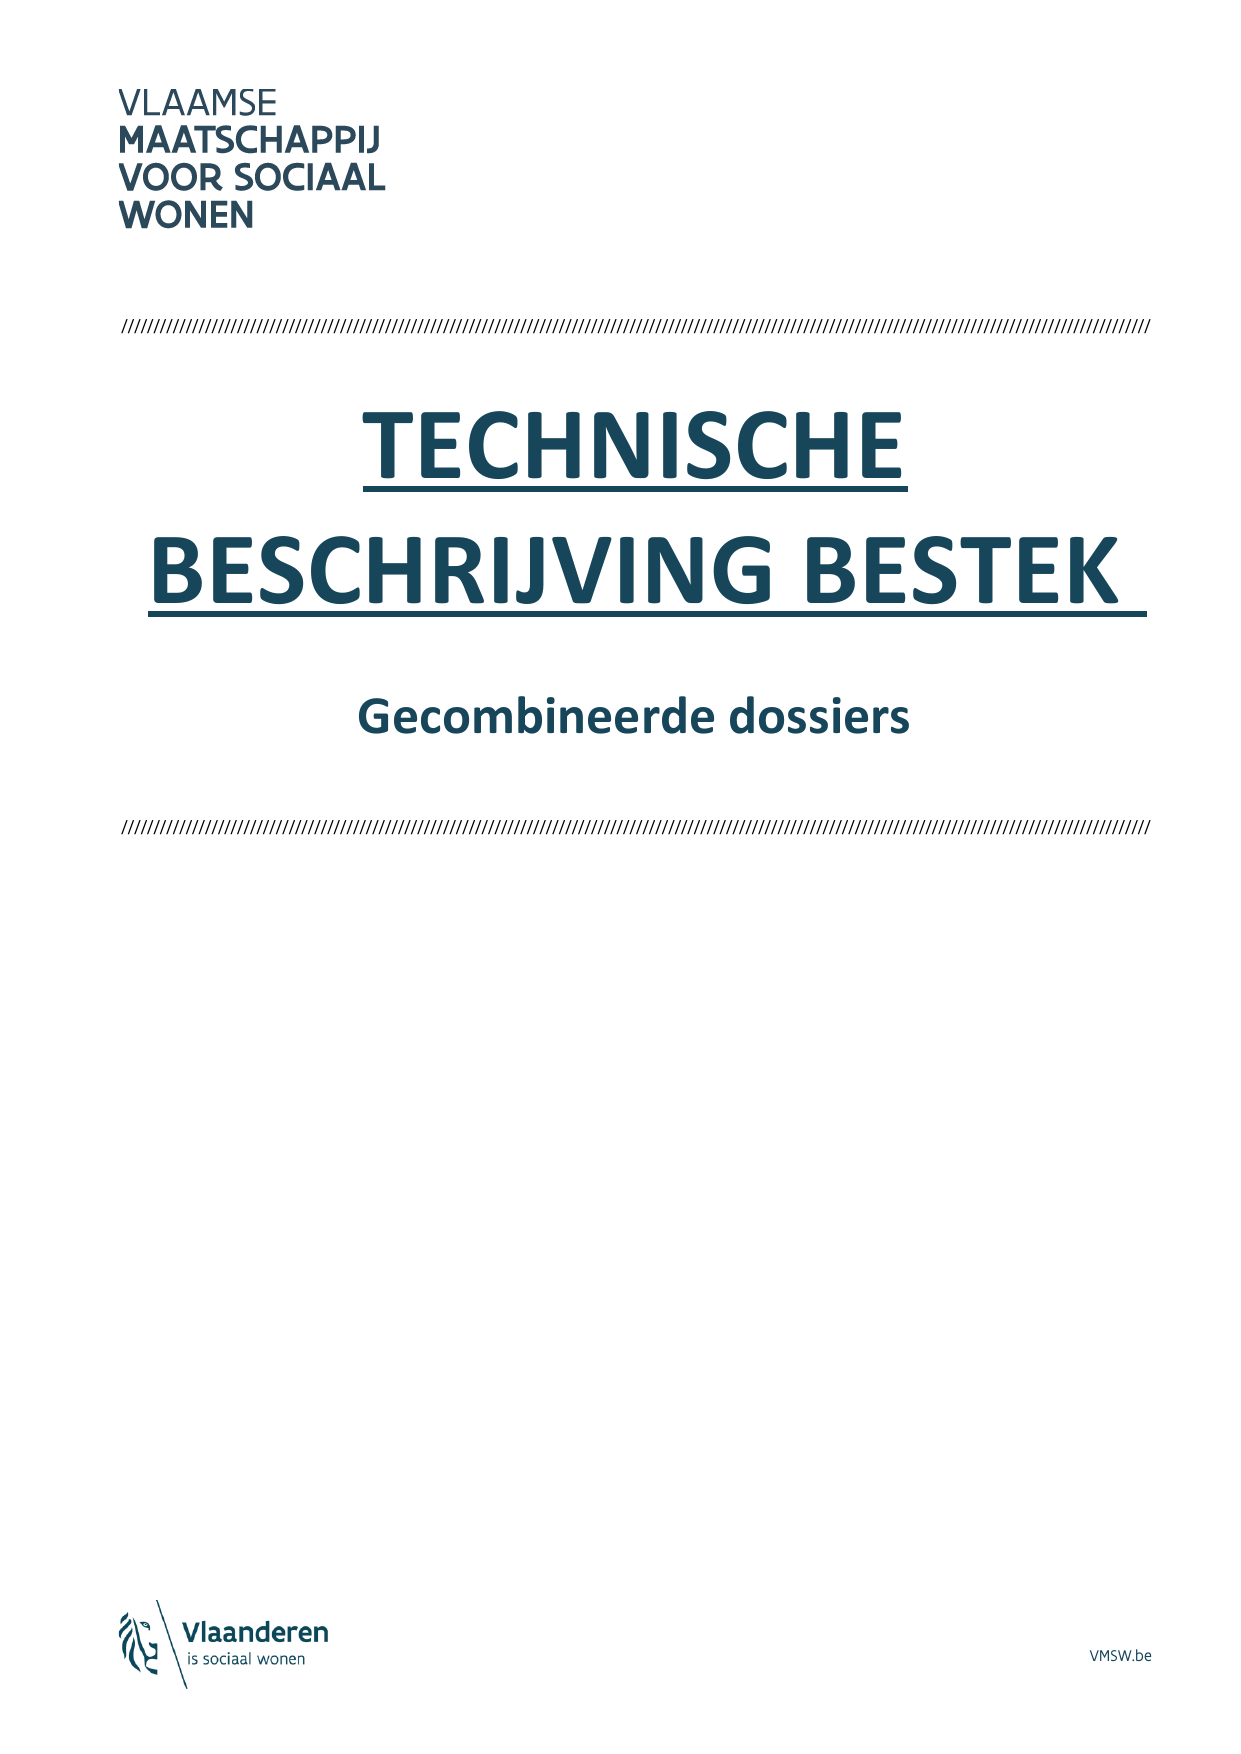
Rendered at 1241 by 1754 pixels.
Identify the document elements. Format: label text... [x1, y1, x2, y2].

picture [118, 1600, 329, 1689]
text technische beschrijving bestek [118, 379, 1152, 629]
text Gecombineerde dossiers [118, 683, 1152, 746]
picture [118, 89, 648, 273]
